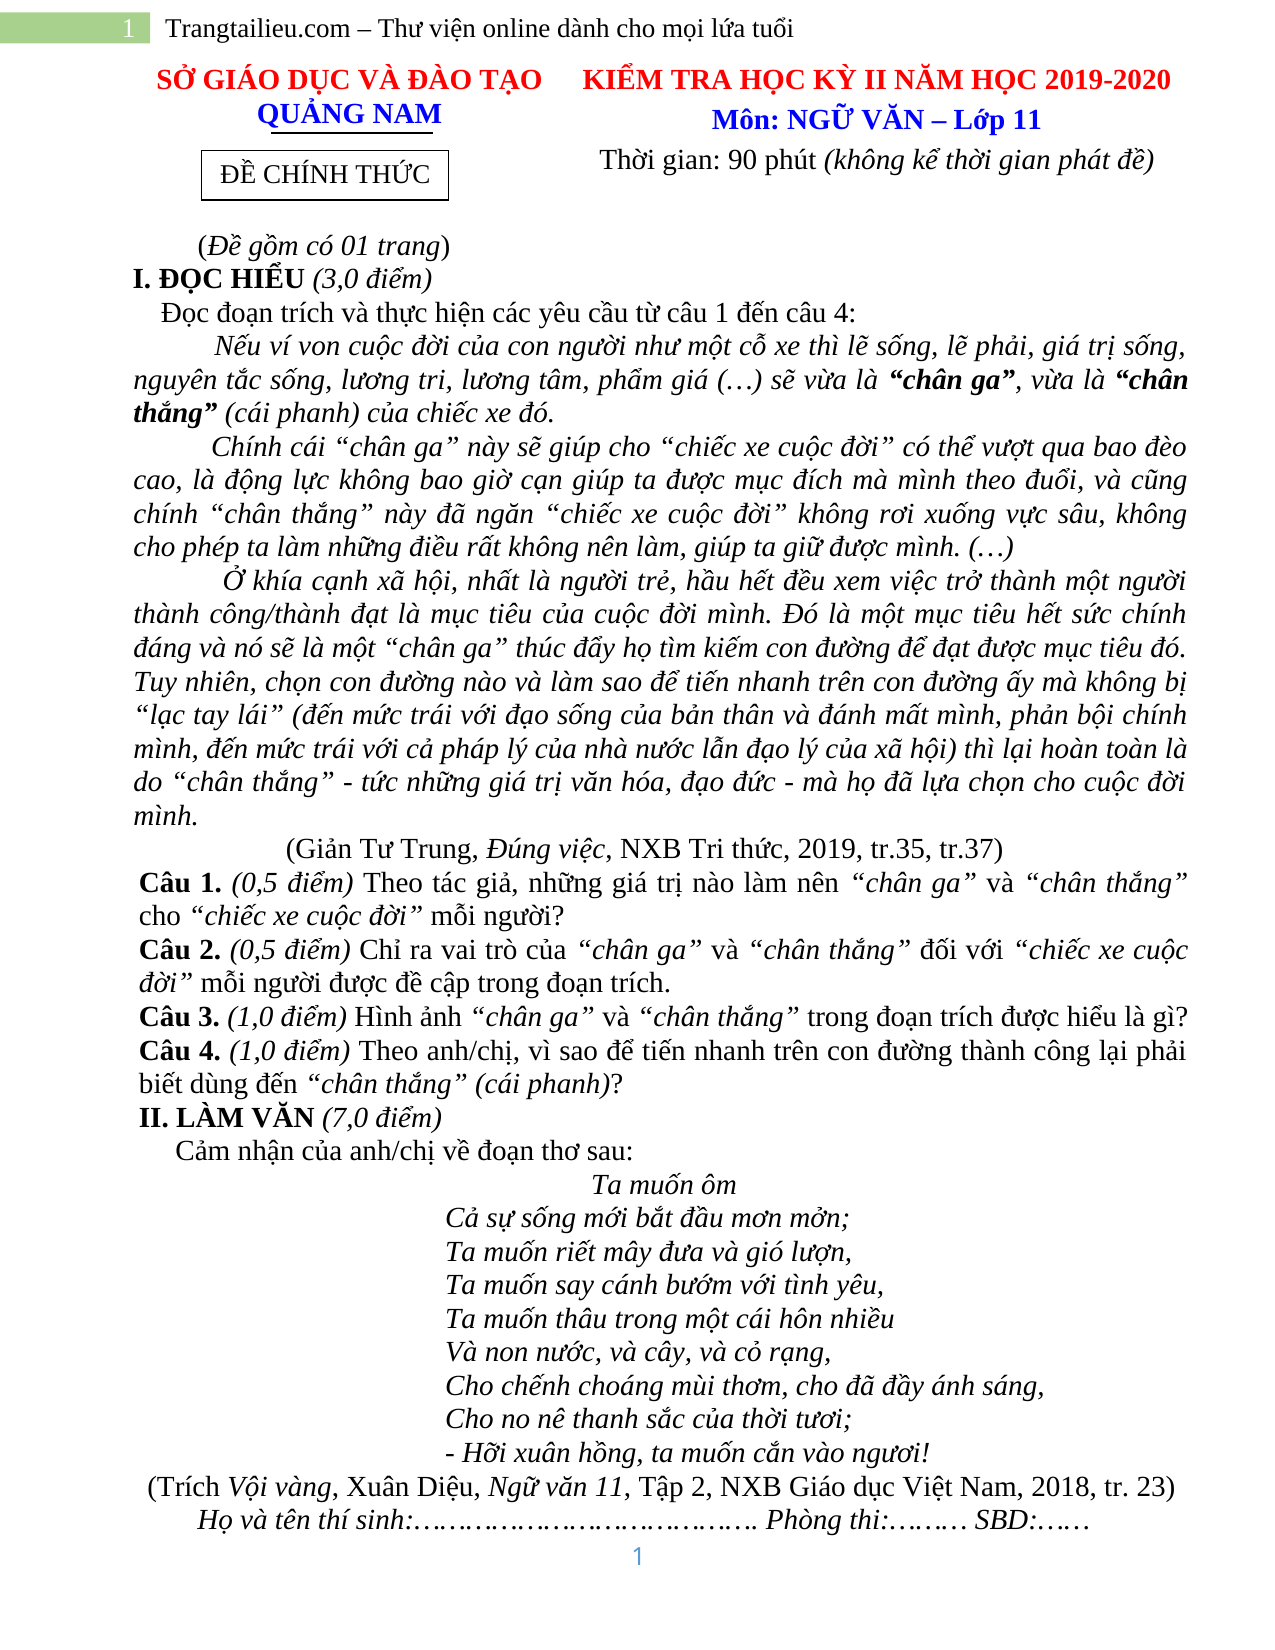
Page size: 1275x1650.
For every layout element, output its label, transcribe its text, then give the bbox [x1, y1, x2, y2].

text Chính cái “chân ga” này sẽ giúp cho “chiếc xe cuộc đời” có thể vượt qua bao đèo cao, là động lực không bao giờ cạn giúp ta được mục đích mà mình theo đuổi, và cũng chính “chân thắng” này đã ngăn “chiếc xe cuộc đời” không rơi xuống vực sâu, không cho phép ta làm những điều rất không nên làm, giúp ta giữ được mình. (…) [133, 429, 1189, 563]
text Ta muốn riết mây đưa và gió lượn, [139, 1234, 1189, 1267]
text Cảm nhận của anh/chị về đoạn thơ sau: [139, 1133, 1189, 1167]
text Ta muốn say cánh bướm với tình yêu, [139, 1267, 1189, 1301]
text Câu 2. (0,5 điểm) Chỉ ra vai trò của “chân ga” và “chân thắng” đối với “chiếc xe cuộc đời” mỗi người được đề cập trong đoạn trích. [139, 932, 1189, 999]
table_header SỞ GIÁO DỤC VÀ ĐÀO TẠO QUẢNG NAM (Đề gồm có 01 trang) [135, 56, 564, 261]
text Câu 4. (1,0 điểm) Theo anh/chị, vì sao để tiến nhanh trên con đường thành công lại phải biết dùng đến “chân thắng” (cái phanh)? [139, 1033, 1189, 1100]
text Cho no nê thanh sắc của thời tươi; [139, 1402, 1189, 1435]
table_header KIỂM TRA HỌC KỲ II NĂM HỌC 2019-2020 Môn: NGỮ VĂN – Lớp 11 Thời gian: 90 phút (không kể thời gian phát đề) [564, 56, 1190, 261]
text Cho chếnh choáng mùi thơm, cho đã đầy ánh sáng, [139, 1368, 1189, 1402]
text Câu 1. (0,5 điểm) Theo tác giả, những giá trị nào làm nên “chân ga” và “chân thắng” cho “chiếc xe cuộc đời” mỗi người? [139, 865, 1189, 932]
text Ta muốn ôm [139, 1167, 1189, 1200]
text Họ và tên thí sinh:…………………………………. Phòng thi:……… SBD:…… [139, 1502, 1189, 1536]
text (Giản Tư Trung, Đúng việc, NXB Tri thức, 2019, tr.35, tr.37) [89, 831, 1189, 865]
text Nếu ví von cuộc đời của con người như một cỗ xe thì lẽ sống, lẽ phải, giá trị sống, nguyên tắc sống, lương tri, lương tâm, phẩm giá (…) sẽ vừa là “chân ga”, vừa là “chân thắng” (cái phanh) của chiếc xe đó. [133, 328, 1189, 429]
text Đọc đoạn trích và thực hiện các yêu cầu từ câu 1 đến câu 4: [139, 295, 1189, 328]
text Và non nước, và cây, và cỏ rạng, [139, 1334, 1189, 1368]
text (Trích Vội vàng, Xuân Diệu, Ngữ văn 11, Tập 2, NXB Giáo dục Việt Nam, 2018, tr. 23) [89, 1469, 1189, 1502]
text Câu 3. (1,0 điểm) Hình ảnh “chân ga” và “chân thắng” trong đoạn trích được hiểu là gì? [139, 999, 1189, 1033]
text - Hỡi xuân hồng, ta muốn cắn vào ngươi! [139, 1435, 1189, 1469]
text II. LÀM VĂN (7,0 điểm) [139, 1100, 1189, 1133]
text Ở khía cạnh xã hội, nhất là người trẻ, hầu hết đều xem việc trở thành một người thành công/thành đạt là mục tiêu của cuộc đời mình. Đó là một mục tiêu hết sức chính đáng và nó sẽ là một “chân ga” thúc đẩy họ tìm kiếm con đường để đạt được mục tiêu đó. Tuy nhiên, chọn con đường nào và làm sao để tiến nhanh trên con đường ấy mà không bị “lạc tay lái” (đến mức trái với đạo sống của bản thân và đánh mất mình, phản bội chính mình, đến mức trái với cả pháp lý của nhà nước lẫn đạo lý của xã hội) thì lại hoàn toàn là do “chân thắng” - tức những giá trị văn hóa, đạo đức - mà họ đã lựa chọn cho cuộc đời mình. [133, 563, 1189, 831]
text Ta muốn thâu trong một cái hôn nhiều [139, 1301, 1189, 1334]
text I. ĐỌC HIỂU (3,0 điểm) [89, 261, 1143, 295]
text Cả sự sống mới bắt đầu mơn mởn; [139, 1200, 1189, 1234]
